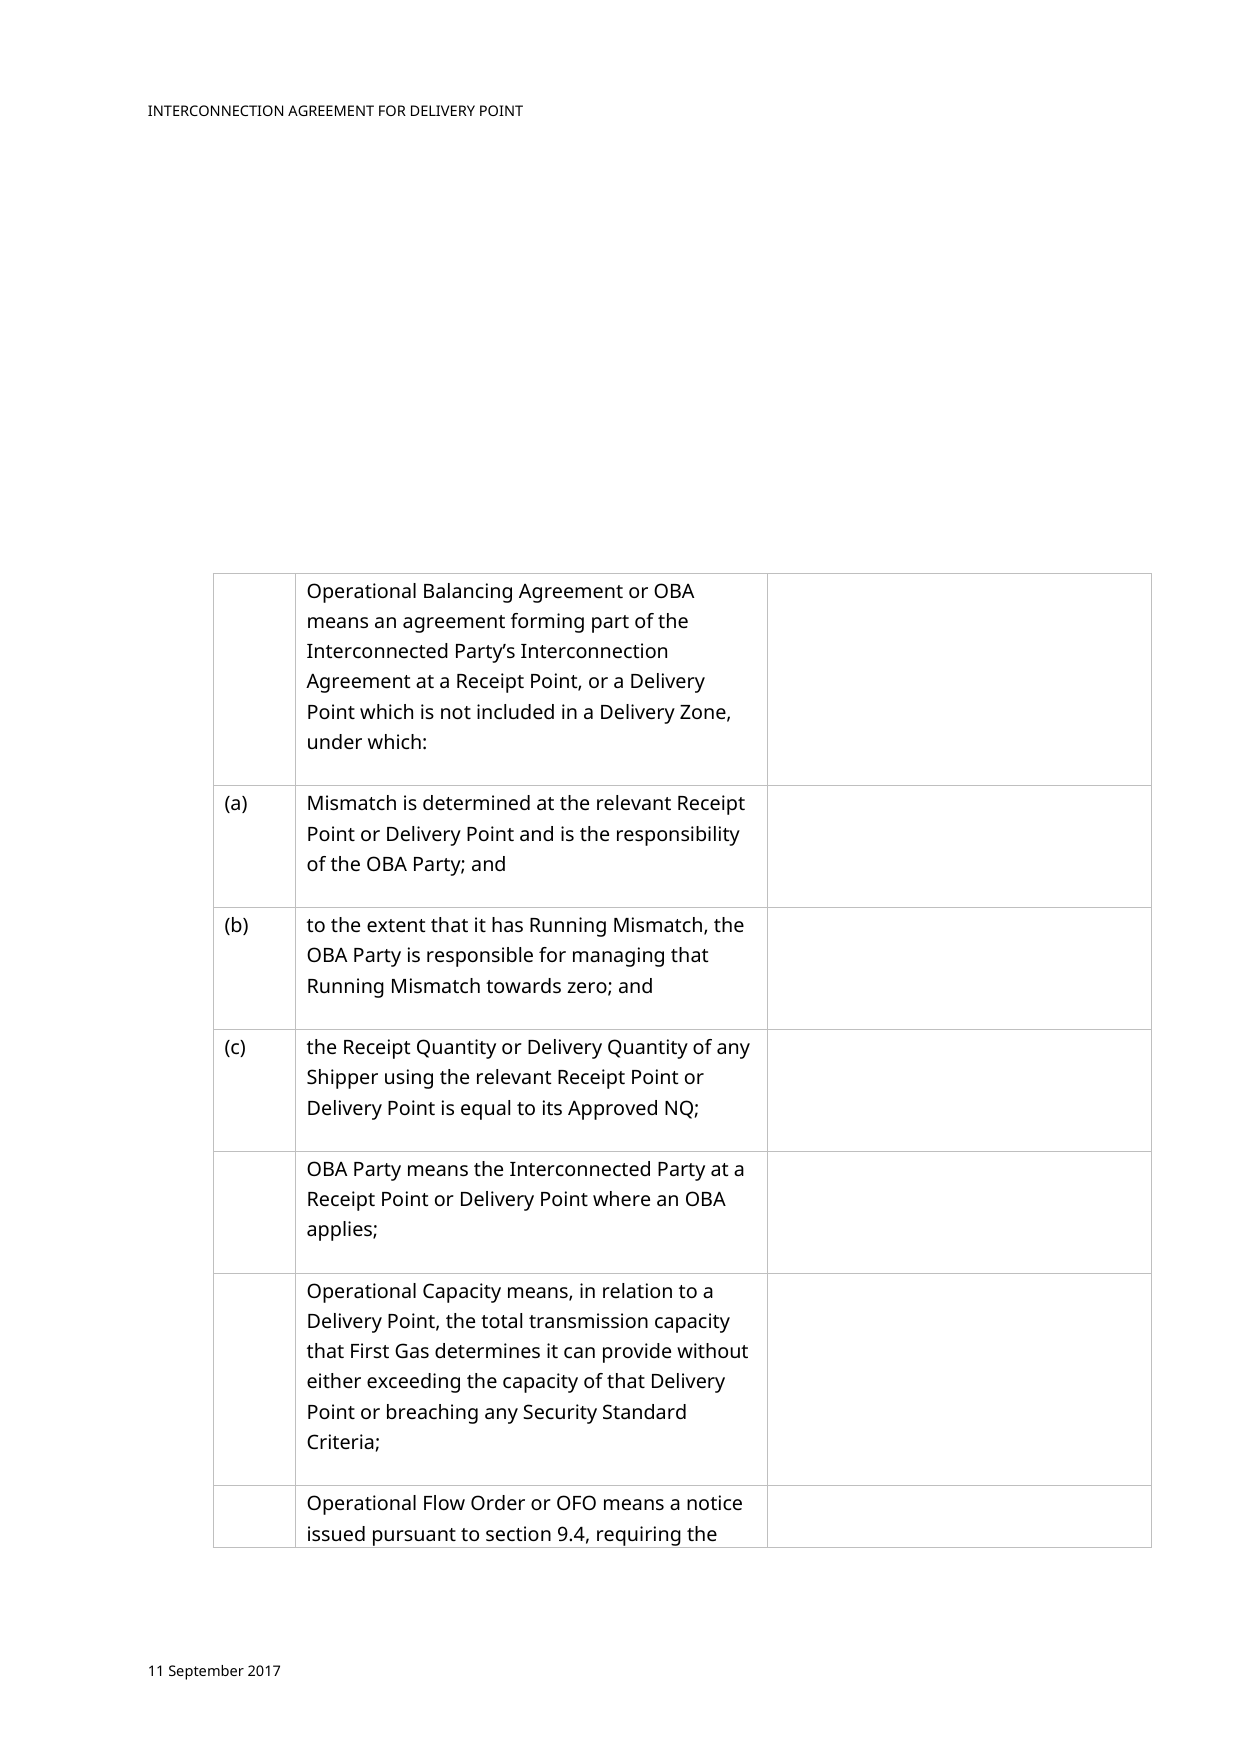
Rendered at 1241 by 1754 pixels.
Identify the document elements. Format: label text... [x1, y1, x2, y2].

table_cell [768, 1152, 1151, 1273]
table_cell Mismatch is determined at the relevant Receipt Point or Delivery Point and is the responsibility of the OBA Party; and [296, 786, 767, 907]
table_cell to the extent that it has Running Mismatch, the OBA Party is responsible for managing that Running Mismatch towards zero; and [296, 908, 767, 1029]
table_cell [768, 908, 1151, 1029]
table_cell [768, 786, 1151, 907]
table_cell [214, 574, 295, 785]
table_cell [214, 1274, 295, 1485]
table_cell (c) [214, 1030, 295, 1151]
table_cell OBA Party means the Interconnected Party at a Receipt Point or Delivery Point where an OBA applies; [296, 1152, 767, 1273]
table_cell (b) [214, 908, 295, 1029]
table_cell [214, 1486, 295, 1547]
table_cell [768, 1274, 1151, 1485]
table_cell [768, 574, 1151, 785]
table_cell [768, 1030, 1151, 1151]
table_cell Operational Balancing Agreement or OBA means an agreement forming part of the Interconnected Party’s Interconnection Agreement at a Receipt Point, or a Delivery Point which is not included in a Delivery Zone, under which: [296, 574, 767, 785]
table_cell Operational Capacity means, in relation to a Delivery Point, the total transmission capacity that First Gas determines it can provide without either exceeding the capacity of that Delivery Point or breaching any Security Standard Criteria; [296, 1274, 767, 1485]
table_cell [768, 1486, 1151, 1547]
table_cell the Receipt Quantity or Delivery Quantity of any Shipper using the relevant Receipt Point or Delivery Point is equal to its Approved NQ; [296, 1030, 767, 1151]
table_cell (a) [214, 786, 295, 907]
table_cell [214, 1152, 295, 1273]
table_cell Operational Flow Order or OFO means a notice issued pursuant to section 9.4, requiring the injection of Gas at a Receipt Point and/or the take of Gas at a Delivery Point (as the case may be) to be curtailed; [296, 1486, 767, 1547]
